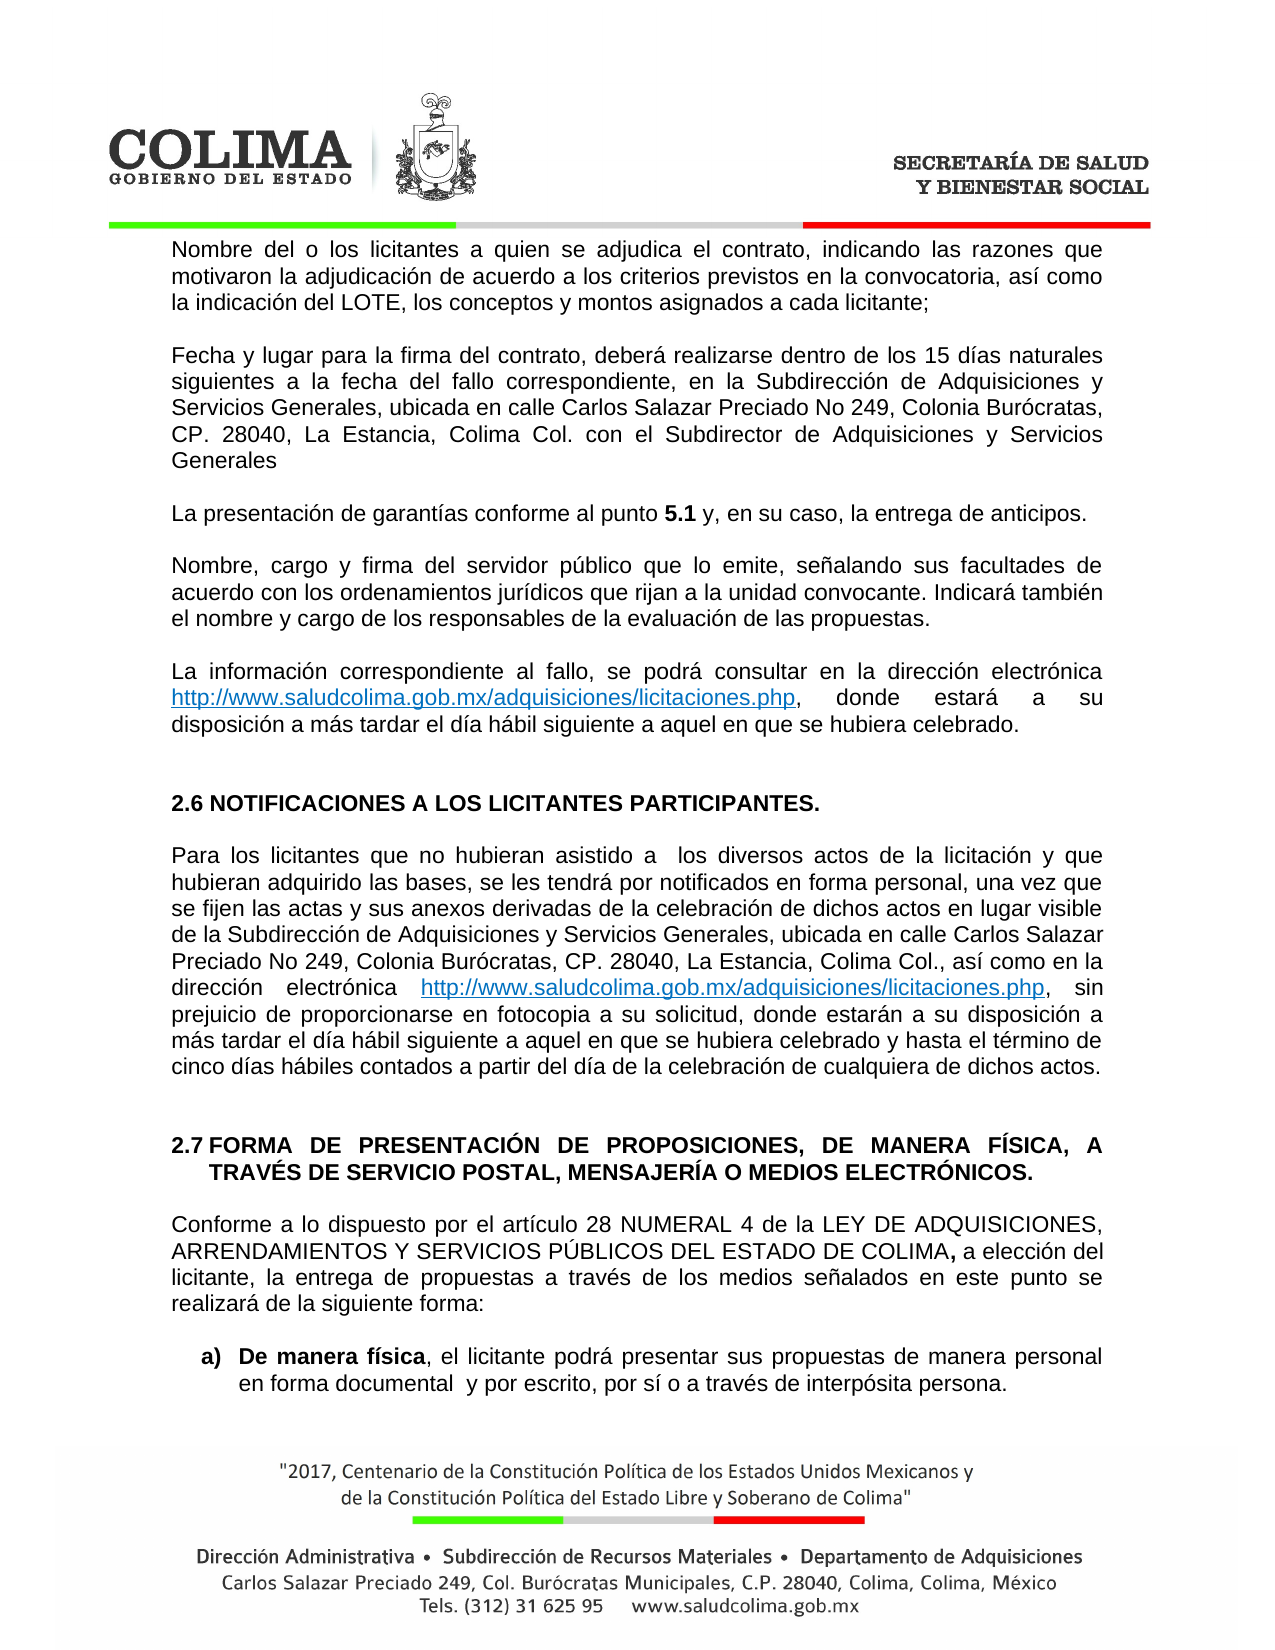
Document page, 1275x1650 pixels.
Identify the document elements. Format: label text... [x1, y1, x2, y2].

list FORMA DE PRESENTACIÓN DE PROPOSICIONES, DE MANERA FÍSICA, A TRAVÉS DE SERVICIO POSTAL, MENSAJERÍA O MEDIOS ELECTRÓNICOS. [171, 1132, 1104, 1185]
text Conforme a lo dispuesto por el artículo 28 NUMERAL 4 de la LEY DE ADQUISICIONES, ARRENDAMIENTOS Y SERVICIOS PÚBLICOS DEL ESTADO DE COLIMA, a elección del licitante, la entrega de propuestas a través de los medios señalados en este punto se realizará de la siguiente forma: [171, 1211, 1104, 1317]
list De manera física, el licitante podrá presentar sus propuestas de manera personal en forma documental y por escrito, por sí o a través de interpósita persona. [201, 1343, 1104, 1396]
text 2.6 NOTIFICACIONES A LOS LICITANTES PARTICIPANTES. [171, 790, 1104, 816]
text La presentación de garantías conforme al punto 5.1 y, en su caso, la entrega de anticipos. [171, 500, 1104, 526]
text La información correspondiente al fallo, se podrá consultar en la dirección electrónica http://www.saludcolima.gob.mx/adquisiciones/licitaciones.php, donde estará a su disposición a más tardar el día hábil siguiente a aquel en que se hubiera celebrado. [171, 658, 1104, 737]
picture [0, 7, 1261, 238]
text Fecha y lugar para la firma del contrato, deberá realizarse dentro de los 15 días naturales siguientes a la fecha del fallo correspondiente, en la Subdirección de Adquisiciones y Servicios Generales, ubicada en calle Carlos Salazar Preciado No 249, Colonia Burócratas, CP. 28040, La Estancia, Colima Col. con el Subdirector de Adquisiciones y Servicios Generales [171, 342, 1104, 473]
picture [55, 1446, 1238, 1650]
text Nombre del o los licitantes a quien se adjudica el contrato, indicando las razones que motivaron la adjudicación de acuerdo a los criterios previstos en la convocatoria, así como la indicación del LOTE, los conceptos y montos asignados a cada licitante; [171, 236, 1104, 315]
text Nombre, cargo y firma del servidor público que lo emite, señalando sus facultades de acuerdo con los ordenamientos jurídicos que rijan a la unidad convocante. Indicará también el nombre y cargo de los responsables de la evaluación de las propuestas. [171, 552, 1104, 632]
text Para los licitantes que no hubieran asistido a los diversos actos de la licitación y que hubieran adquirido las bases, se les tendrá por notificados en forma personal, una vez que se fijen las actas y sus anexos derivadas de la celebración de dichos actos en lugar visible de la Subdirección de Adquisiciones y Servicios Generales, ubicada en calle Carlos Salazar Preciado No 249, Colonia Burócratas, CP. 28040, La Estancia, Colima Col., así como en la dirección electrónica http://www.saludcolima.gob.mx/adquisiciones/licitaciones.php, sin prejuicio de proporcionarse en fotocopia a su solicitud, donde estarán a su disposición a más tardar el día hábil siguiente a aquel en que se hubiera celebrado y hasta el término de cinco días hábiles contados a partir del día de la celebración de cualquiera de dichos actos. [171, 842, 1104, 1079]
